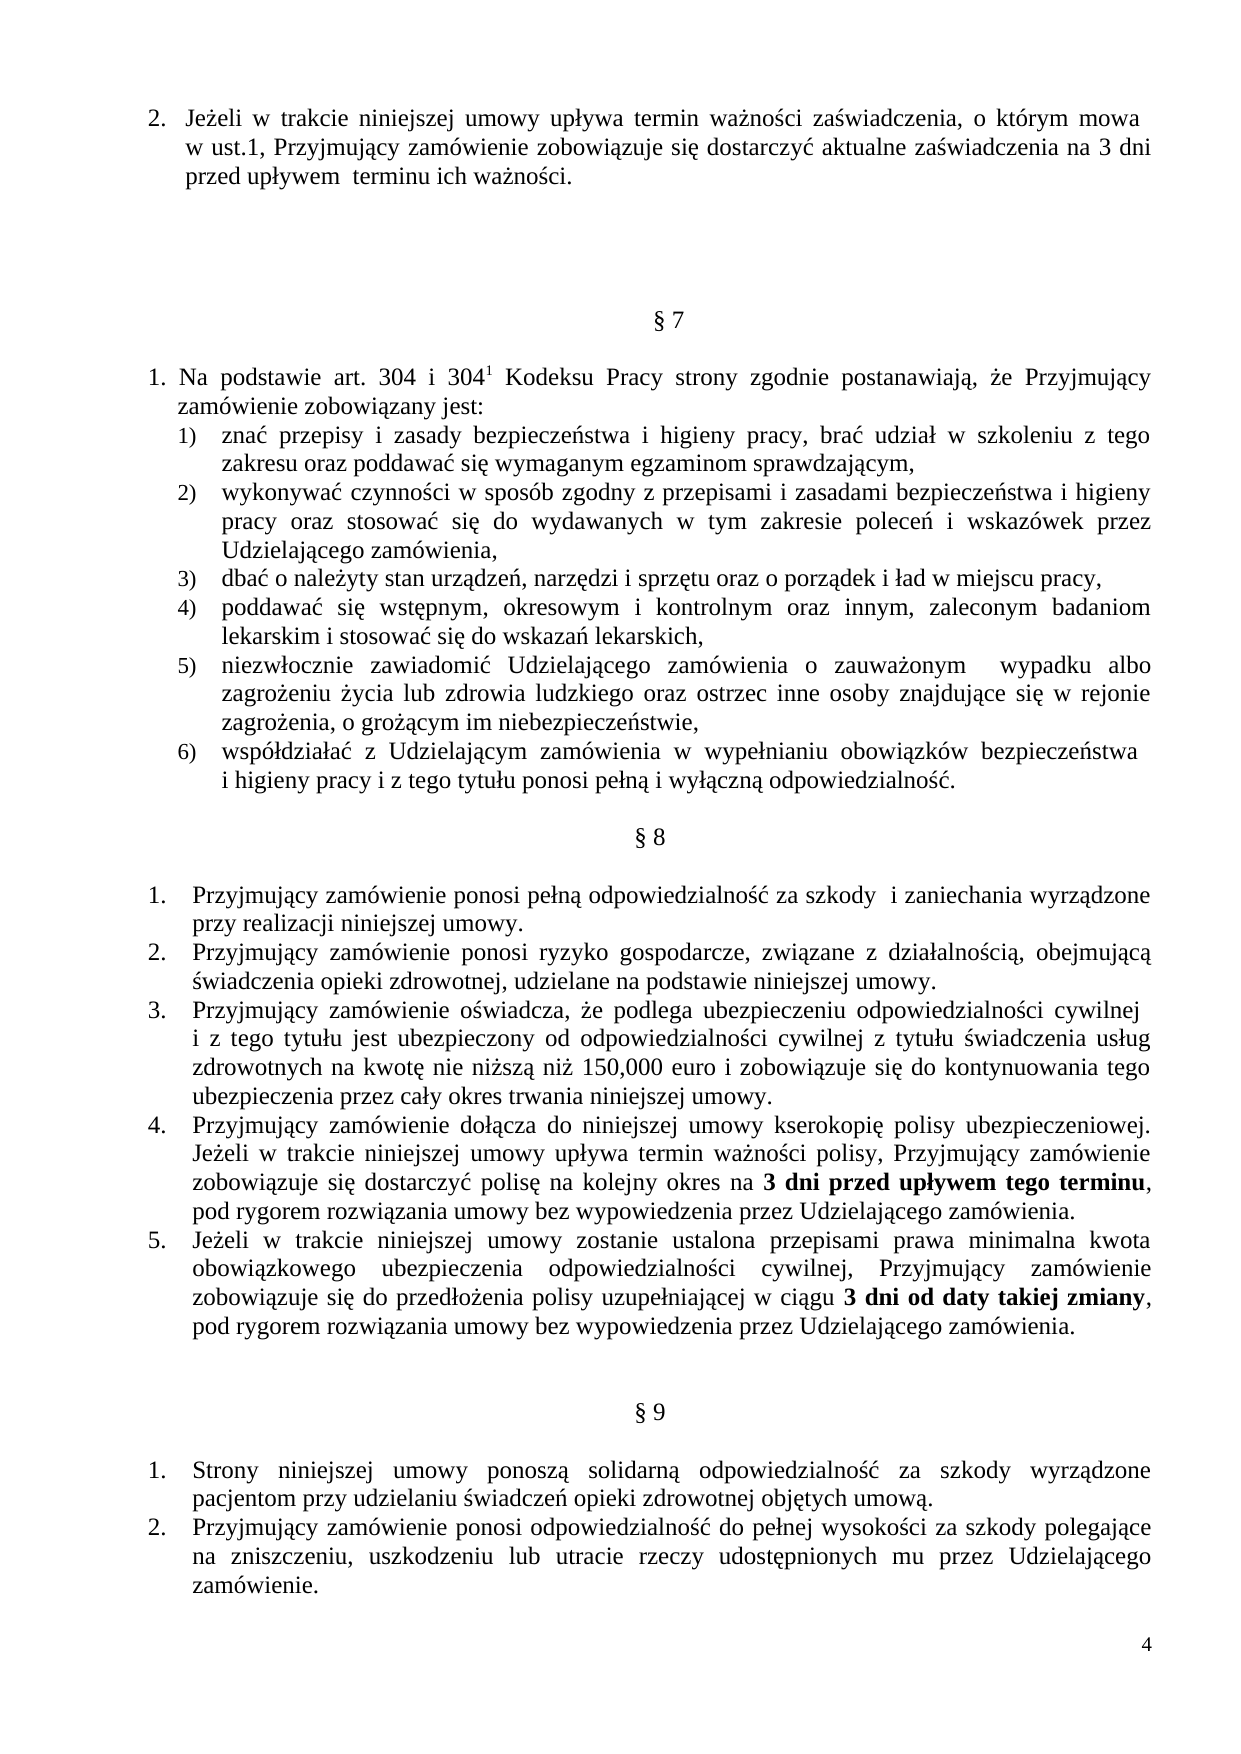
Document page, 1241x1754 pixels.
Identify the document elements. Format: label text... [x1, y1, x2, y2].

title Przyjmujący zamówienie oświadcza, że podlega ubezpieczeniu odpowiedzialności cywilnej i z tego tytułu jest ubezpieczony od odpowiedzialności cywilnej z tytułu świadczenia usług zdrowotnych na kwotę nie niższą niż 150,000 euro i zobowiązuje się do kontynuowania tego ubezpieczenia przez cały okres trwania niniejszej umowy. [148, 995, 1152, 1110]
title wykonywać czynności w sposób zgodny z przepisami i zasadami bezpieczeństwa i higieny pracy oraz stosować się do wydawanych w tym zakresie poleceń i wskazówek przez Udzielającego zamówienia, [177, 477, 1152, 563]
title 1. Na podstawie art. 304 i 3041 Kodeksu Pracy strony zgodnie postanawiają, że Przyjmujący zamówienie zobowiązany jest: [148, 362, 1152, 420]
title Jeżeli w trakcie niniejszej umowy upływa termin ważności zaświadczenia, o którym mowa w ust.1, Przyjmujący zamówienie zobowiązuje się dostarczyć aktualne zaświadczenia na 3 dni przed upływem terminu ich ważności. [148, 103, 1152, 190]
title Przyjmujący zamówienie dołącza do niniejszej umowy kserokopię polisy ubezpieczeniowej. Jeżeli w trakcie niniejszej umowy upływa termin ważności polisy, Przyjmujący zamówienie zobowiązuje się dostarczyć polisę na kolejny okres na 3 dni przed upływem tego terminu, pod rygorem rozwiązania umowy bez wypowiedzenia przez Udzielającego zamówienia. [148, 1110, 1152, 1225]
title Jeżeli w trakcie niniejszej umowy zostanie ustalona przepisami prawa minimalna kwota obowiązkowego ubezpieczenia odpowiedzialności cywilnej, Przyjmujący zamówienie zobowiązuje się do przedłożenia polisy uzupełniającej w ciągu 3 dni od daty takiej zmiany, pod rygorem rozwiązania umowy bez wypowiedzenia przez Udzielającego zamówienia. [148, 1225, 1152, 1340]
title § 9 [148, 1397, 1152, 1426]
title Strony niniejszej umowy ponoszą solidarną odpowiedzialność za szkody wyrządzone pacjentom przy udzielaniu świadczeń opieki zdrowotnej objętych umową. [148, 1455, 1152, 1512]
title § 8 [148, 822, 1152, 851]
list Przyjmujący zamówienie ponosi odpowiedzialność do pełnej wysokości za szkody polegające na zniszczeniu, uszkodzeniu lub utracie rzeczy udostępnionych mu przez Udzielającego zamówienie. [148, 1512, 1152, 1598]
title dbać o należyty stan urządzeń, narzędzi i sprzętu oraz o porządek i ład w miejscu pracy, [177, 563, 1152, 592]
title Przyjmujący zamówienie ponosi ryzyko gospodarcze, związane z działalnością, obejmującą świadczenia opieki zdrowotnej, udzielane na podstawie niniejszej umowy. [148, 937, 1152, 995]
title poddawać się wstępnym, okresowym i kontrolnym oraz innym, zaleconym badaniom lekarskim i stosować się do wskazań lekarskich, [177, 592, 1152, 650]
title współdziałać z Udzielającym zamówienia w wypełnianiu obowiązków bezpieczeństwa i higieny pracy i z tego tytułu ponosi pełną i wyłączną odpowiedzialność. [177, 736, 1152, 793]
title znać przepisy i zasady bezpieczeństwa i higieny pracy, brać udział w szkoleniu z tego zakresu oraz poddawać się wymaganym egzaminom sprawdzającym, [177, 420, 1152, 477]
title niezwłocznie zawiadomić Udzielającego zamówienia o zauważonym wypadku albo zagrożeniu życia lub zdrowia ludzkiego oraz ostrzec inne osoby znajdujące się w rejonie zagrożenia, o grożącym im niebezpieczeństwie, [177, 650, 1152, 736]
title § 7 [185, 305, 1152, 333]
title Przyjmujący zamówienie ponosi pełną odpowiedzialność za szkody i zaniechania wyrządzone przy realizacji niniejszej umowy. [148, 880, 1152, 937]
